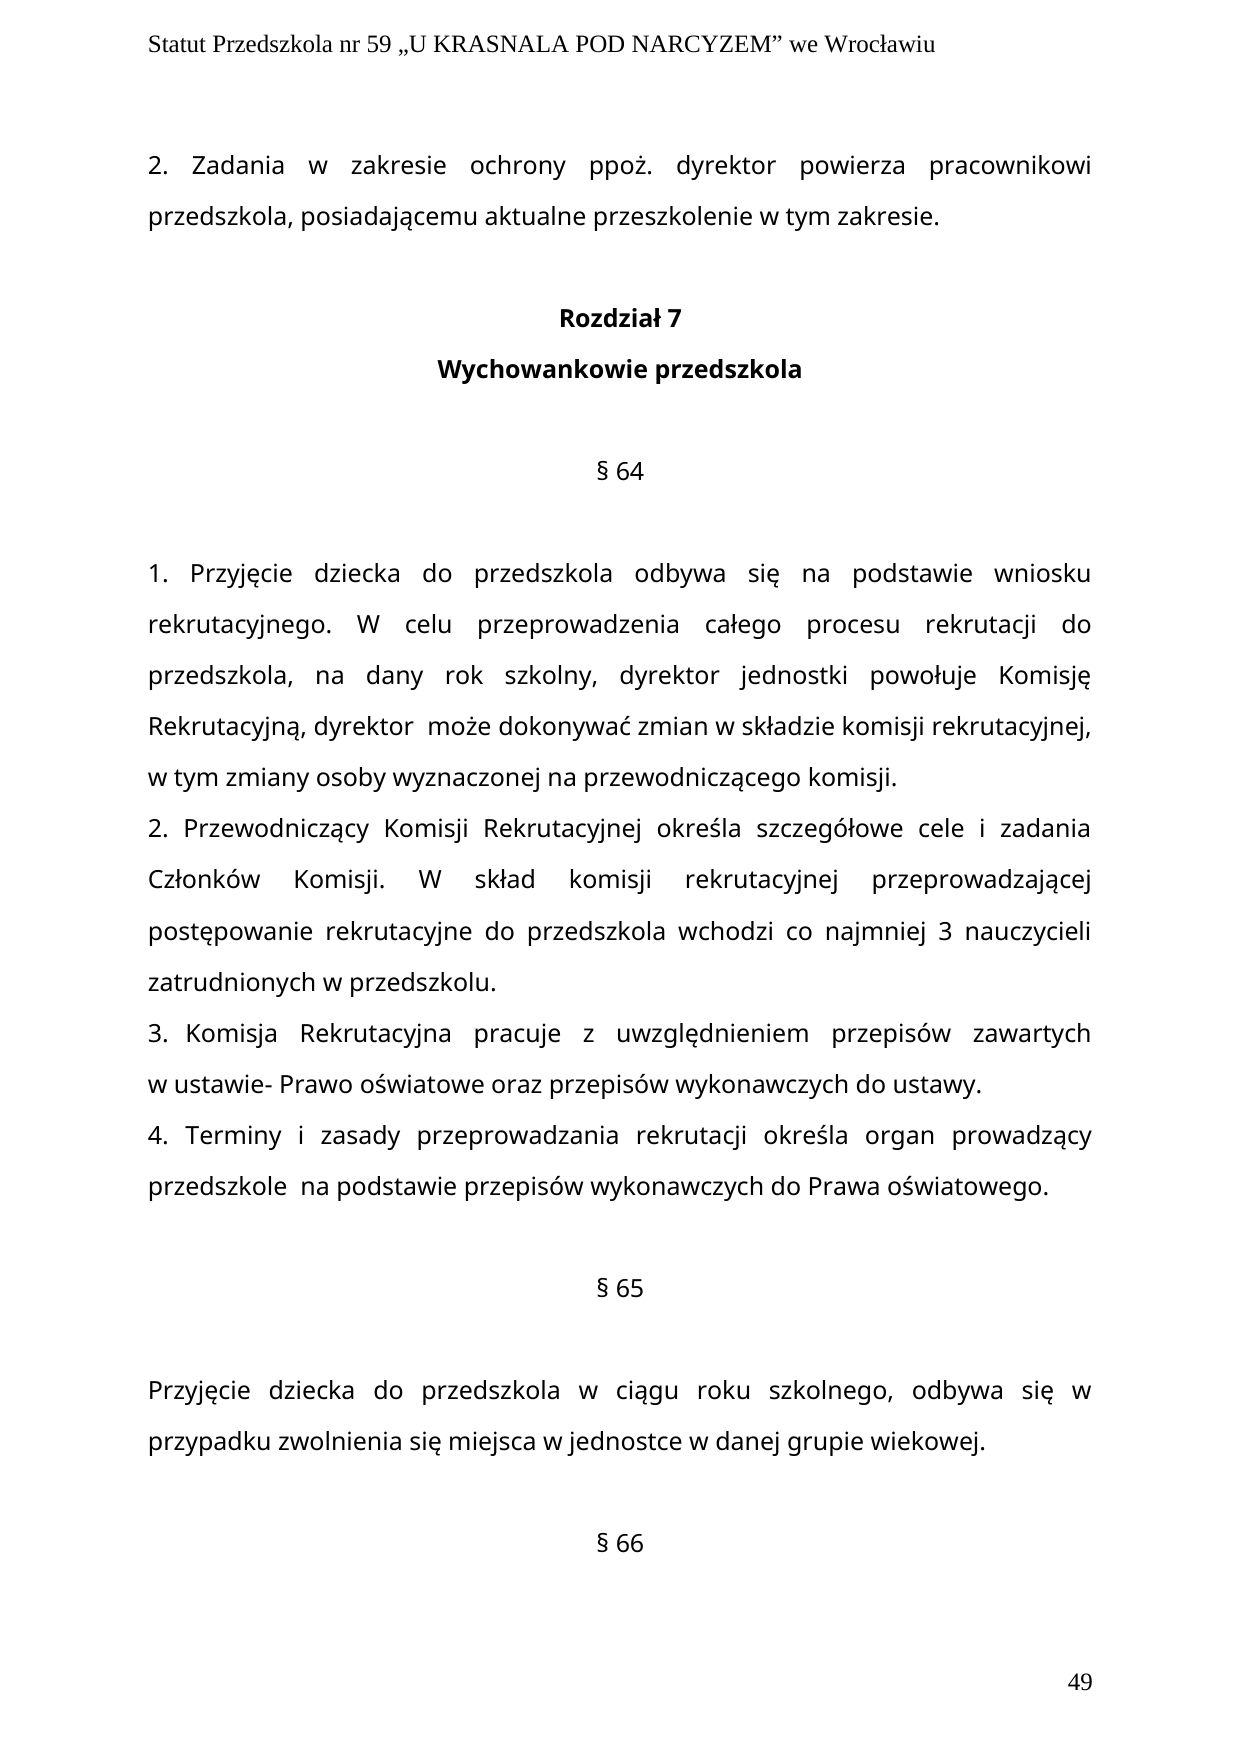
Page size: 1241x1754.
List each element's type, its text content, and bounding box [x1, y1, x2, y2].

subtitle Rozdział 7 [148, 301, 1093, 335]
list Komisja Rekrutacyjna pracuje z uwzględnieniem przepisów zawartych w ustawie- Prawo oświatowe oraz przepisów wykonawczych do ustawy. [148, 1015, 1093, 1100]
list Terminy i zasady przeprowadzania rekrutacji określa organ prowadzący przedszkole na podstawie przepisów wykonawczych do Prawa oświatowego. [148, 1117, 1093, 1202]
text 2. Przewodniczący Komisji Rekrutacyjnej określa szczegółowe cele i zadania Członków Komisji. W skład komisji rekrutacyjnej przeprowadzającej postępowanie rekrutacyjne do przedszkola wchodzi co najmniej 3 nauczycieli zatrudnionych w przedszkolu. [148, 811, 1093, 998]
text § 66 [148, 1526, 1093, 1560]
text § 65 [148, 1271, 1093, 1304]
text § 64 [148, 454, 1093, 488]
text 1. Przyjęcie dziecka do przedszkola odbywa się na podstawie wniosku rekrutacyjnego. W celu przeprowadzenia całego procesu rekrutacji do przedszkola, na dany rok szkolny, dyrektor jednostki powołuje Komisję Rekrutacyjną, dyrektor może dokonywać zmian w składzie komisji rekrutacyjnej, w tym zmiany osoby wyznaczonej na przewodniczącego komisji. [148, 556, 1093, 794]
text Przyjęcie dziecka do przedszkola w ciągu roku szkolnego, odbywa się w przypadku zwolnienia się miejsca w jednostce w danej grupie wiekowej. [148, 1373, 1093, 1458]
subtitle Wychowankowie przedszkola [148, 352, 1093, 386]
text 2. Zadania w zakresie ochrony ppoż. dyrektor powierza pracownikowi przedszkola, posiadającemu aktualne przeszkolenie w tym zakresie. [148, 148, 1093, 233]
